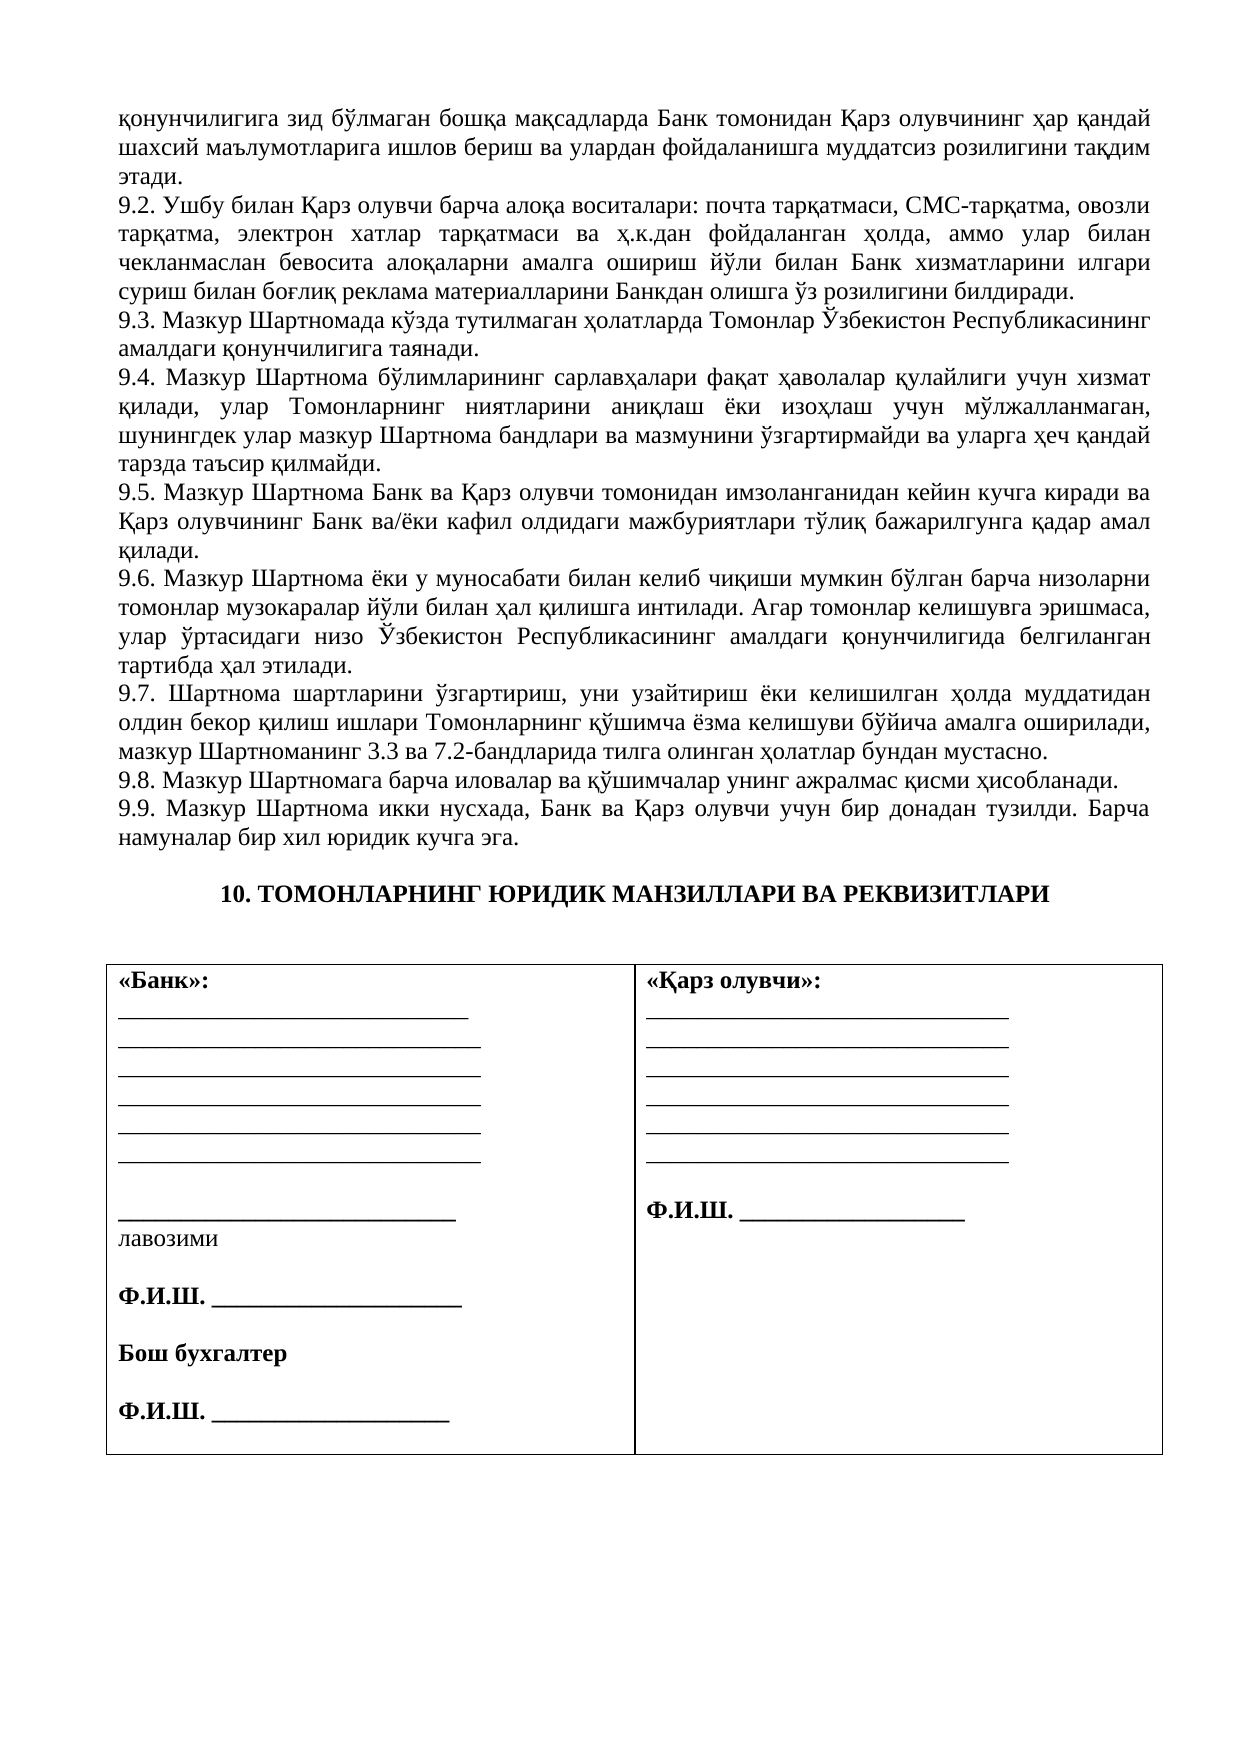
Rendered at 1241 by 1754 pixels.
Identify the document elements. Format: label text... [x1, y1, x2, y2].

text 9.4. Мазкур Шартнома бўлимларининг сарлавҳалари фақат ҳаволалар қулайлиги учун хизмат қилади, улар Томонларнинг ниятларини аниқлаш ёки изоҳлаш учун мўлжалланмаган, шунингдек улар мазкур Шартнома бандлари ва мазмунини ўзгартирмайди ва уларга ҳеч қандай тарзда таъсир қилмайди. [118, 362, 1152, 477]
text 9.9. Мазкур Шартнома икки нусхада, Банк ва Қарз олувчи учун бир донадан тузилди. Барча намуналар бир хил юридик кучга эга. [118, 793, 1152, 851]
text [118, 103, 1152, 190]
text 9.8. Мазкур Шартномага барча иловалар ва қўшимчалар унинг ажралмас қисми ҳисобланади. [118, 765, 1152, 793]
text 9.3. Мазкур Шартномада кўзда тутилмаган ҳолатларда Томонлар Ўзбекистон Республикасининг амалдаги қонунчилигига таянади. [118, 305, 1152, 362]
text 9.2. Ушбу билан Қарз олувчи барча алоқа воситалари: почта тарқатмаси, СМС-тарқатма, овозли тарқатма, электрон хатлар тарқатмаси ва ҳ.к.дан фойдаланган ҳолда, аммо улар билан чекланмаслан бевосита алоқаларни амалга ошириш йўли билан Банк хизматларини илгари суриш билан боғлиқ реклама материалларини Банкдан олишга ўз розилигини билдиради. [118, 190, 1152, 305]
table_header «Банк»: ____________________________ _____________________________ _____________________________ _____________________________ _____________________________ _____________________________ ___________________________ лавозими Ф.И.Ш. ____________________ Бош бухгалтер Ф.И.Ш. ___________________ [107, 965, 634, 1453]
text 10. ТОМОНЛАРНИНГ ЮРИДИК МАНЗИЛЛАРИ ВА РЕКВИЗИТЛАРИ [118, 879, 1152, 908]
text 9.5. Мазкур Шартнома Банк ва Қарз олувчи томонидан имзоланганидан кейин кучга киради ва Қарз олувчининг Банк ва/ёки кафил олдидаги мажбуриятлари тўлиқ бажарилгунга қадар амал қилади. [118, 477, 1152, 563]
text 9.7. Шартнома шартларини ўзгартириш, уни узайтириш ёки келишилган ҳолда муддатидан олдин бекор қилиш ишлари Томонларнинг қўшимча ёзма келишуви бўйича амалга оширилади, мазкур Шартноманинг 3.3 ва 7.2-бандларида тилга олинган ҳолатлар бундан мустасно. [118, 678, 1152, 765]
text 9.6. Мазкур Шартнома ёки у муносабати билан келиб чиқиши мумкин бўлган барча низоларни томонлар музокаралар йўли билан ҳал қилишга интилади. Агар томонлар келишувга эришмаса, улар ўртасидаги низо Ўзбекистон Республикасининг амалдаги қонунчилигида белгиланган тартибда ҳал этилади. [118, 563, 1152, 678]
table_header «Қарз олувчи»: _____________________________ _____________________________ _____________________________ _____________________________ _____________________________ _____________________________ Ф.И.Ш. __________________ [636, 965, 1162, 1453]
